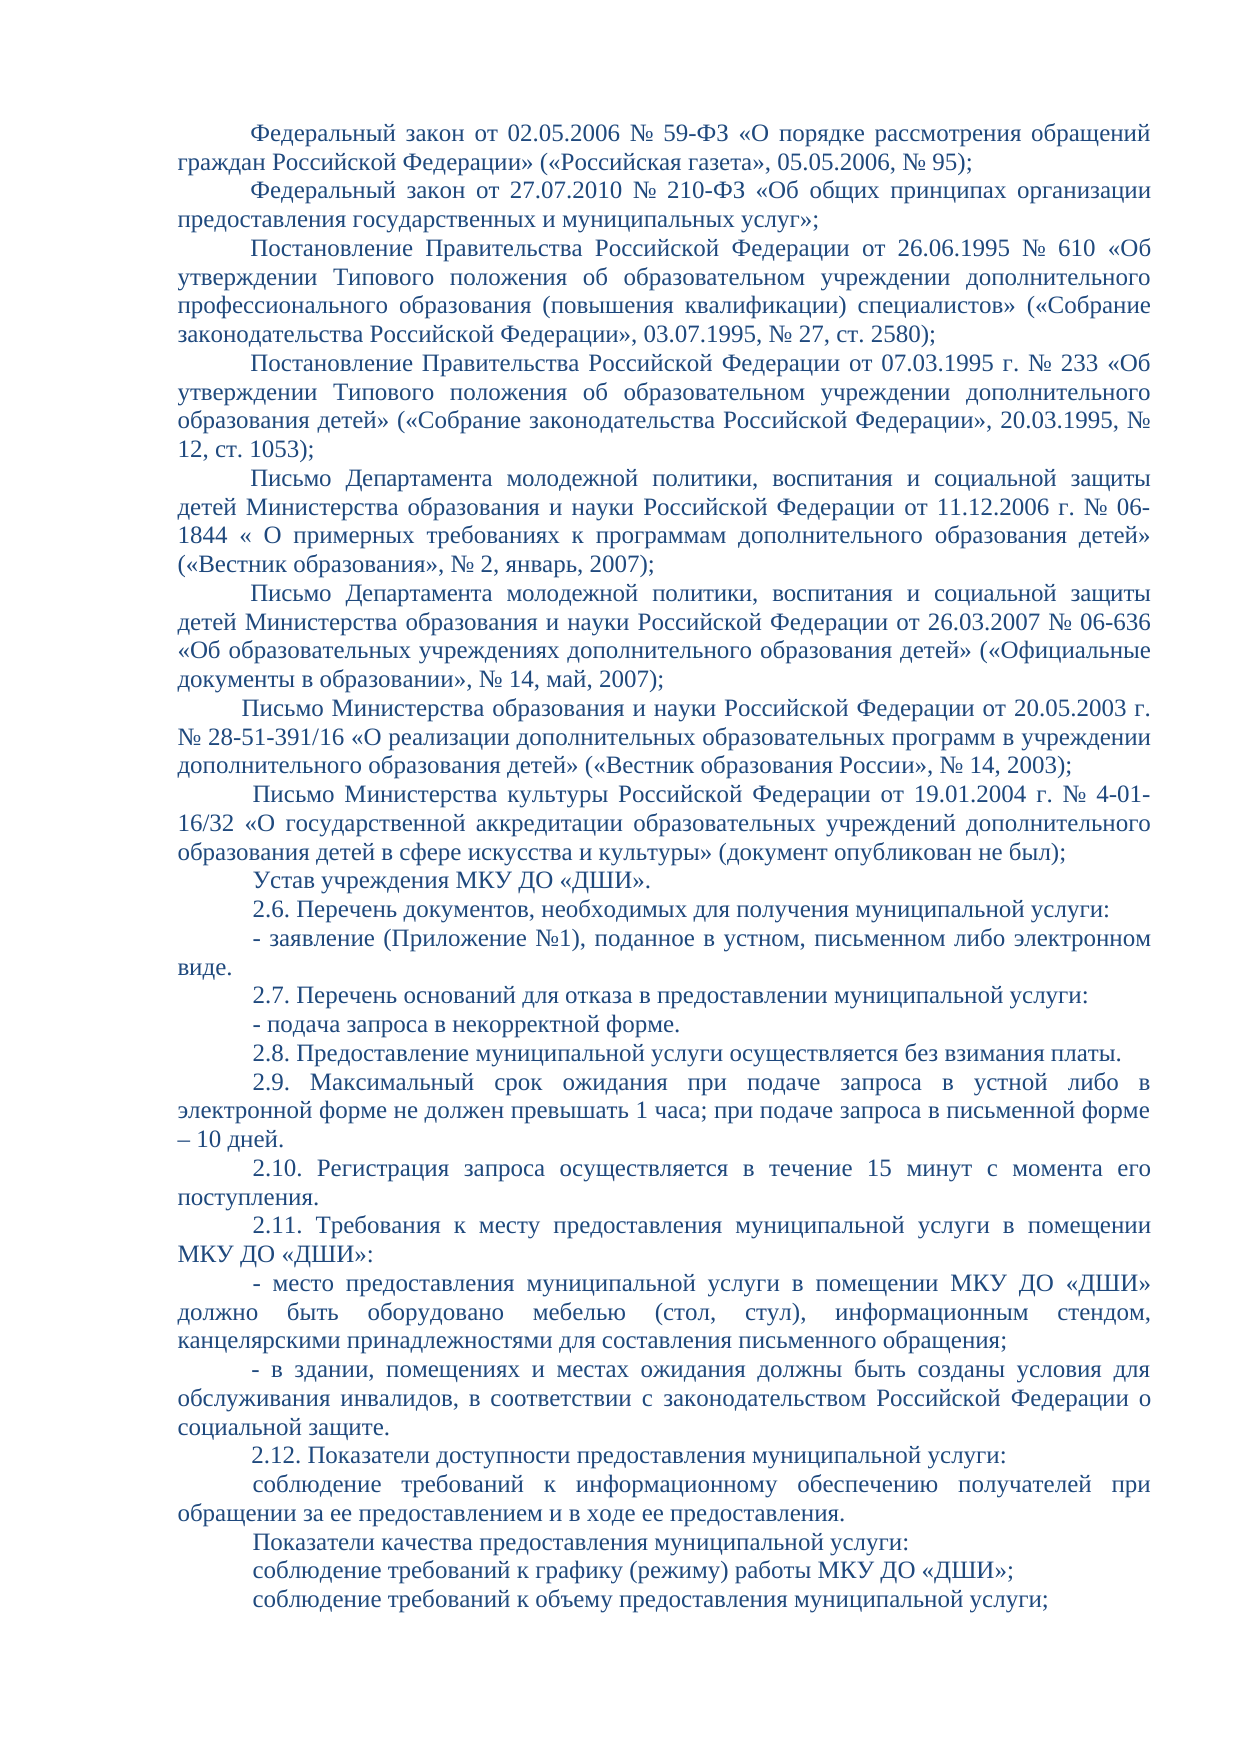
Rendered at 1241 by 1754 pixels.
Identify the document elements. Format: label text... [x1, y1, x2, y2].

text 2.10. Регистрация запроса осуществляется в течение 15 минут с момента его поступления. [177, 1153, 1152, 1211]
text Письмо Департамента молодежной политики, воспитания и социальной защиты детей Министерства образования и науки Российской Федерации от 26.03.2007 № 06-636 «Об образовательных учреждениях дополнительного образования детей» («Официальные документы в образовании», № 14, май, 2007); [177, 578, 1152, 693]
text Показатели качества предоставления муниципальной услуги: [177, 1527, 1152, 1556]
text 2.9. Максимальный срок ожидания при подаче запроса в устной либо в электронной форме не должен превышать 1 часа; при подаче запроса в письменной форме – 10 дней. [177, 1067, 1152, 1153]
text Федеральный закон от 02.05.2006 № 59-ФЗ «О порядке рассмотрения обращений граждан Российской Федерации» («Российская газета», 05.05.2006, № 95); [177, 118, 1152, 176]
text 2.11. Требования к месту предоставления муниципальной услуги в помещении МКУ ДО «ДШИ»: [177, 1211, 1152, 1268]
text - заявление (Приложение №1), поданное в устном, письменном либо электронном виде. [177, 923, 1152, 981]
text Письмо Министерства культуры Российской Федерации от 19.01.2004 г. № 4-01-16/32 «О государственной аккредитации образовательных учреждений дополнительного образования детей в сфере искусства и культуры» (документ опубликован не был); [177, 779, 1152, 866]
text соблюдение требований к объему предоставления муниципальной услуги; [177, 1584, 1152, 1613]
text Постановление Правительства Российской Федерации от 26.06.1995 № 610 «Об утверждении Типового положения об образовательном учреждении дополнительного профессионального образования (повышения квалификации) специалистов» («Собрание законодательства Российской Федерации», 03.07.1995, № 27, ст. 2580); [177, 233, 1152, 348]
text соблюдение требований к графику (режиму) работы МКУ ДО «ДШИ»; [177, 1556, 1152, 1584]
text Устав учреждения МКУ ДО «ДШИ». [177, 866, 1152, 894]
text - место предоставления муниципальной услуги в помещении МКУ ДО «ДШИ» должно быть оборудовано мебелью (стол, стул), информационным стендом, канцелярскими принадлежностями для составления письменного обращения; [177, 1268, 1152, 1354]
text 2.6. Перечень документов, необходимых для получения муниципальной услуги: [177, 894, 1152, 923]
text 2.12. Показатели доступности предоставления муниципальной услуги: [177, 1441, 1152, 1469]
text - в здании, помещениях и местах ожидания должны быть созданы условия для обслуживания инвалидов, в соответствии с законодательством Российской Федерации о социальной защите. [177, 1354, 1152, 1441]
text - подача запроса в некорректной форме. [177, 1009, 1152, 1038]
text соблюдение требований к информационному обеспечению получателей при обращении за ее предоставлением и в ходе ее предоставления. [177, 1469, 1152, 1527]
text Федеральный закон от 27.07.2010 № 210-ФЗ «Об общих принципах организации предоставления государственных и муниципальных услуг»; [177, 176, 1152, 233]
text 2.8. Предоставление муниципальной услуги осуществляется без взимания платы. [177, 1038, 1152, 1067]
text 2.7. Перечень оснований для отказа в предоставлении муниципальной услуги: [177, 981, 1152, 1009]
text Письмо Департамента молодежной политики, воспитания и социальной защиты детей Министерства образования и науки Российской Федерации от 11.12.2006 г. № 06-1844 « О примерных требованиях к программам дополнительного образования детей» («Вестник образования», № 2, январь, 2007); [177, 463, 1152, 578]
text Письмо Министерства образования и науки Российской Федерации от 20.05.2003 г. № 28-51-391/16 «О реализации дополнительных образовательных программ в учреждении дополнительного образования детей» («Вестник образования России», № 14, 2003); [177, 693, 1152, 779]
text Постановление Правительства Российской Федерации от 07.03.1995 г. № 233 «Об утверждении Типового положения об образовательном учреждении дополнительного образования детей» («Собрание законодательства Российской Федерации», 20.03.1995, № 12, ст. 1053); [177, 348, 1152, 463]
